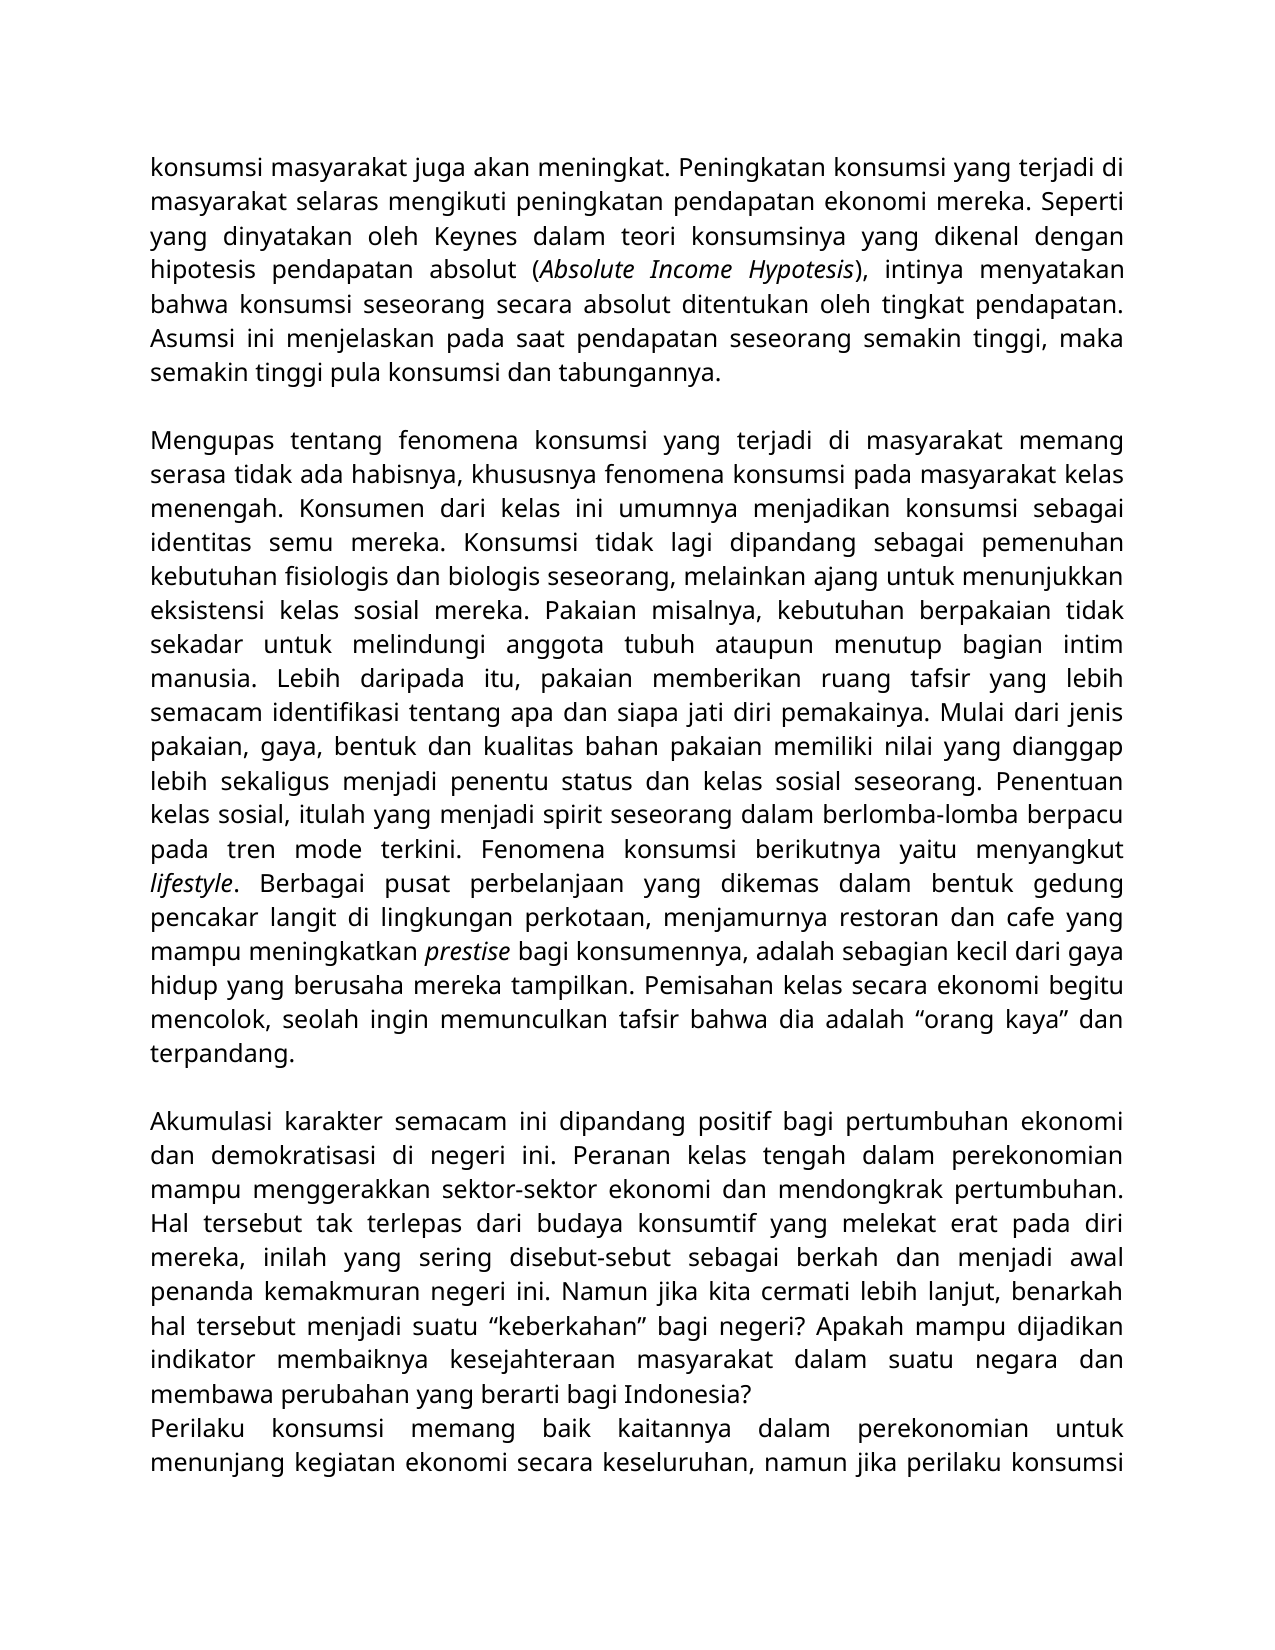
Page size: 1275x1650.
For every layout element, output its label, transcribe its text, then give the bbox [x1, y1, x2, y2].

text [150, 1410, 1125, 1478]
text Akumulasi karakter semacam ini dipandang positif bagi pertumbuhan ekonomi dan demokratisasi di negeri ini. Peranan kelas tengah dalam perekonomian mampu menggerakkan sektor-sektor ekonomi dan mendongkrak pertumbuhan. Hal tersebut tak terlepas dari budaya konsumtif yang melekat erat pada diri mereka, inilah yang sering disebut-sebut sebagai berkah dan menjadi awal penanda kemakmuran negeri ini. Namun jika kita cermati lebih lanjut, benarkah hal tersebut menjadi suatu “keberkahan” bagi negeri? Apakah mampu dijadikan indikator membaiknya kesejahteraan masyarakat dalam suatu negara dan membawa perubahan yang berarti bagi Indonesia? [150, 1104, 1125, 1410]
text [150, 150, 1125, 388]
text Mengupas tentang fenomena konsumsi yang terjadi di masyarakat memang serasa tidak ada habisnya, khususnya fenomena konsumsi pada masyarakat kelas menengah. Konsumen dari kelas ini umumnya menjadikan konsumsi sebagai identitas semu mereka. Konsumsi tidak lagi dipandang sebagai pemenuhan kebutuhan fisiologis dan biologis seseorang, melainkan ajang untuk menunjukkan eksistensi kelas sosial mereka. Pakaian misalnya, kebutuhan berpakaian tidak sekadar untuk melindungi anggota tubuh ataupun menutup bagian intim manusia. Lebih daripada itu, pakaian memberikan ruang tafsir yang lebih semacam identifikasi tentang apa dan siapa jati diri pemakainya. Mulai dari jenis pakaian, gaya, bentuk dan kualitas bahan pakaian memiliki nilai yang dianggap lebih sekaligus menjadi penentu status dan kelas sosial seseorang. Penentuan kelas sosial, itulah yang menjadi spirit seseorang dalam berlomba-lomba berpacu pada tren mode terkini. Fenomena konsumsi berikutnya yaitu menyangkut lifestyle. Berbagai pusat perbelanjaan yang dikemas dalam bentuk gedung pencakar langit di lingkungan perkotaan, menjamurnya restoran dan cafe yang mampu meningkatkan prestise bagi konsumennya, adalah sebagian kecil dari gaya hidup yang berusaha mereka tampilkan. Pemisahan kelas secara ekonomi begitu mencolok, seolah ingin memunculkan tafsir bahwa dia adalah “orang kaya” dan terpandang. [150, 422, 1125, 1070]
